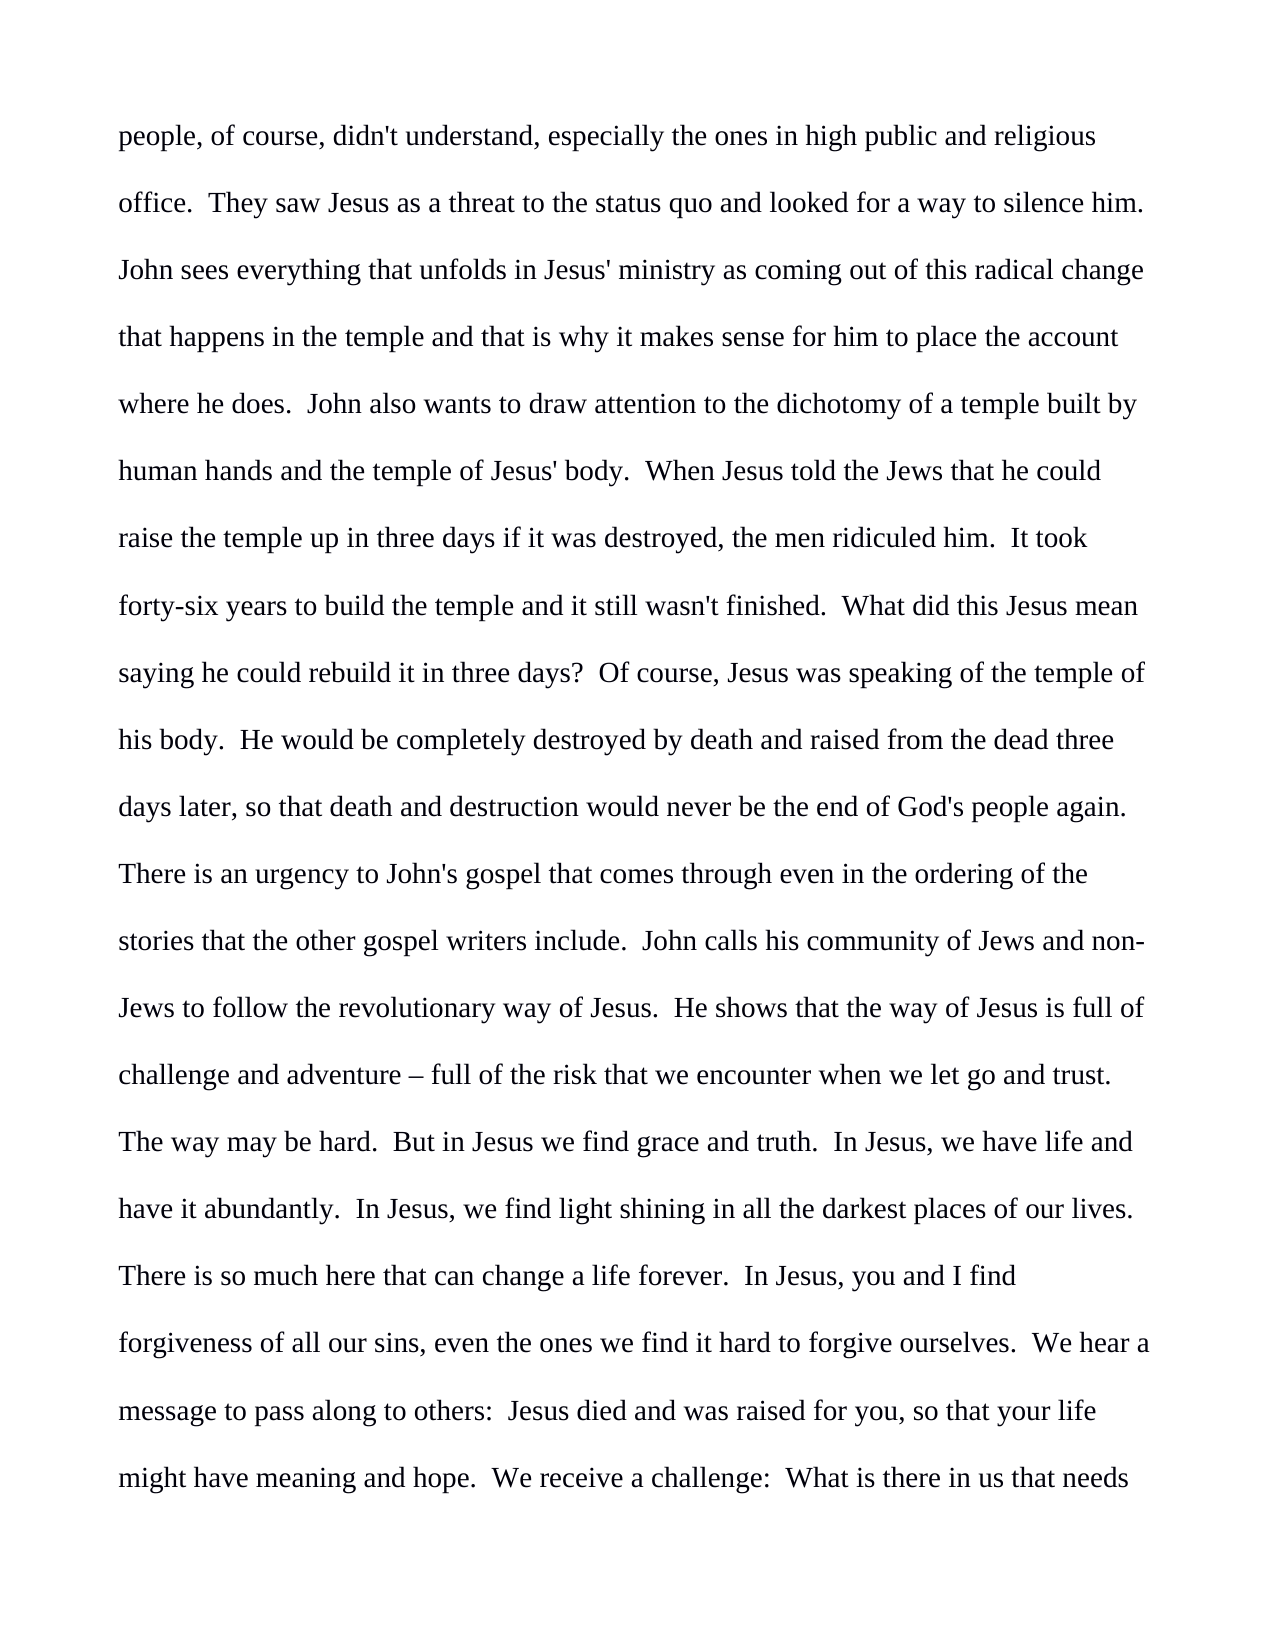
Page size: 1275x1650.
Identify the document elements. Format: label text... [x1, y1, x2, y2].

text There is an urgency to John's gospel that comes through even in the ordering of the stories that the other gospel writers include. John calls his community of Jews and non-Jews to follow the revolutionary way of Jesus. He shows that the way of Jesus is full of challenge and adventure – full of the risk that we encounter when we let go and trust. The way may be hard. But in Jesus we find grace and truth. In Jesus, we have life and have it abundantly. In Jesus, we find light shining in all the darkest places of our lives. [118, 856, 1157, 1225]
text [118, 1258, 1157, 1493]
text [118, 118, 1157, 822]
